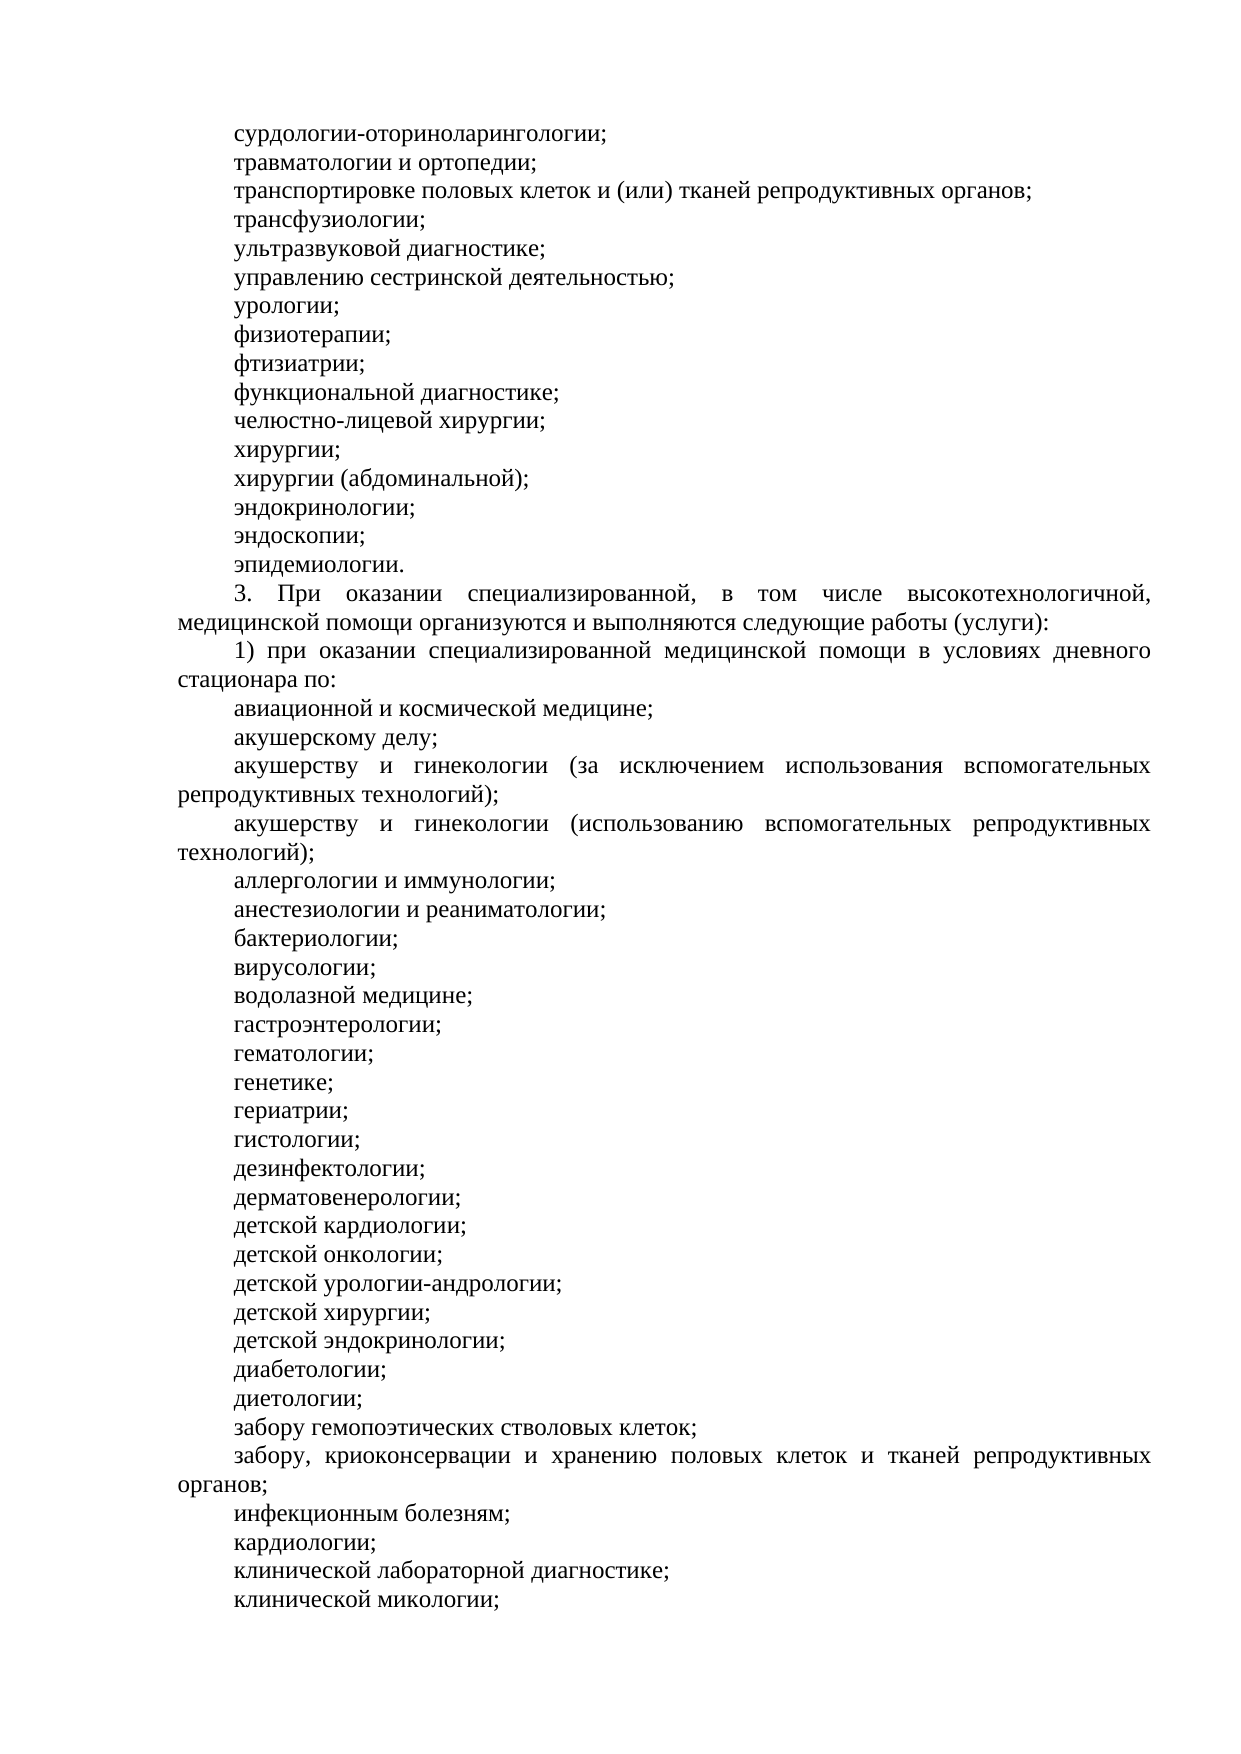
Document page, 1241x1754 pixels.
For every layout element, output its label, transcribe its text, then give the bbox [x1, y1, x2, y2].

text детской онкологии; [177, 1239, 1152, 1268]
text генетике; [177, 1067, 1152, 1096]
text акушерству и гинекологии (использованию вспомогательных репродуктивных технологий); [177, 808, 1152, 866]
text анестезиологии и реаниматологии; [177, 894, 1152, 923]
text ультразвуковой диагностике; [177, 233, 1152, 262]
text акушерскому делу; [177, 722, 1152, 751]
text гастроэнтерологии; [177, 1009, 1152, 1038]
text клинической микологии; [177, 1584, 1152, 1613]
text эпидемиологии. [177, 549, 1152, 578]
text хирургии; [177, 434, 1152, 463]
text авиационной и космической медицине; [177, 693, 1152, 722]
text транспортировке половых клеток и (или) тканей репродуктивных органов; [177, 176, 1152, 204]
text детской урологии-андрологии; [177, 1268, 1152, 1297]
text детской кардиологии; [177, 1211, 1152, 1239]
text травматологии и ортопедии; [177, 147, 1152, 176]
text хирургии (абдоминальной); [177, 463, 1152, 492]
text диетологии; [177, 1383, 1152, 1412]
text детской эндокринологии; [177, 1326, 1152, 1354]
text фтизиатрии; [177, 348, 1152, 377]
text инфекционным болезням; [177, 1498, 1152, 1527]
text забору гемопоэтических стволовых клеток; [177, 1412, 1152, 1441]
text аллергологии и иммунологии; [177, 866, 1152, 894]
text управлению сестринской деятельностью; [177, 262, 1152, 291]
text 1) при оказании специализированной медицинской помощи в условиях дневного стационара по: [177, 636, 1152, 693]
text кардиологии; [177, 1527, 1152, 1556]
text физиотерапии; [177, 319, 1152, 348]
text челюстно-лицевой хирургии; [177, 406, 1152, 434]
text клинической лабораторной диагностике; [177, 1556, 1152, 1584]
text акушерству и гинекологии (за исключением использования вспомогательных репродуктивных технологий); [177, 751, 1152, 808]
text функциональной диагностике; [177, 377, 1152, 406]
text диабетологии; [177, 1354, 1152, 1383]
text дерматовенерологии; [177, 1182, 1152, 1211]
text детской хирургии; [177, 1297, 1152, 1326]
text гематологии; [177, 1038, 1152, 1067]
text урологии; [177, 291, 1152, 319]
text гистологии; [177, 1124, 1152, 1153]
text дезинфектологии; [177, 1153, 1152, 1182]
text эндоскопии; [177, 521, 1152, 549]
text 3. При оказании специализированной, в том числе высокотехнологичной, медицинской помощи организуются и выполняются следующие работы (услуги): [177, 578, 1152, 636]
text вирусологии; [177, 952, 1152, 981]
text эндокринологии; [177, 492, 1152, 521]
text водолазной медицине; [177, 981, 1152, 1009]
text сурдологии-оториноларингологии; [177, 118, 1152, 147]
text бактериологии; [177, 923, 1152, 952]
text гериатрии; [177, 1096, 1152, 1124]
text забору, криоконсервации и хранению половых клеток и тканей репродуктивных органов; [177, 1441, 1152, 1498]
text трансфузиологии; [177, 204, 1152, 233]
